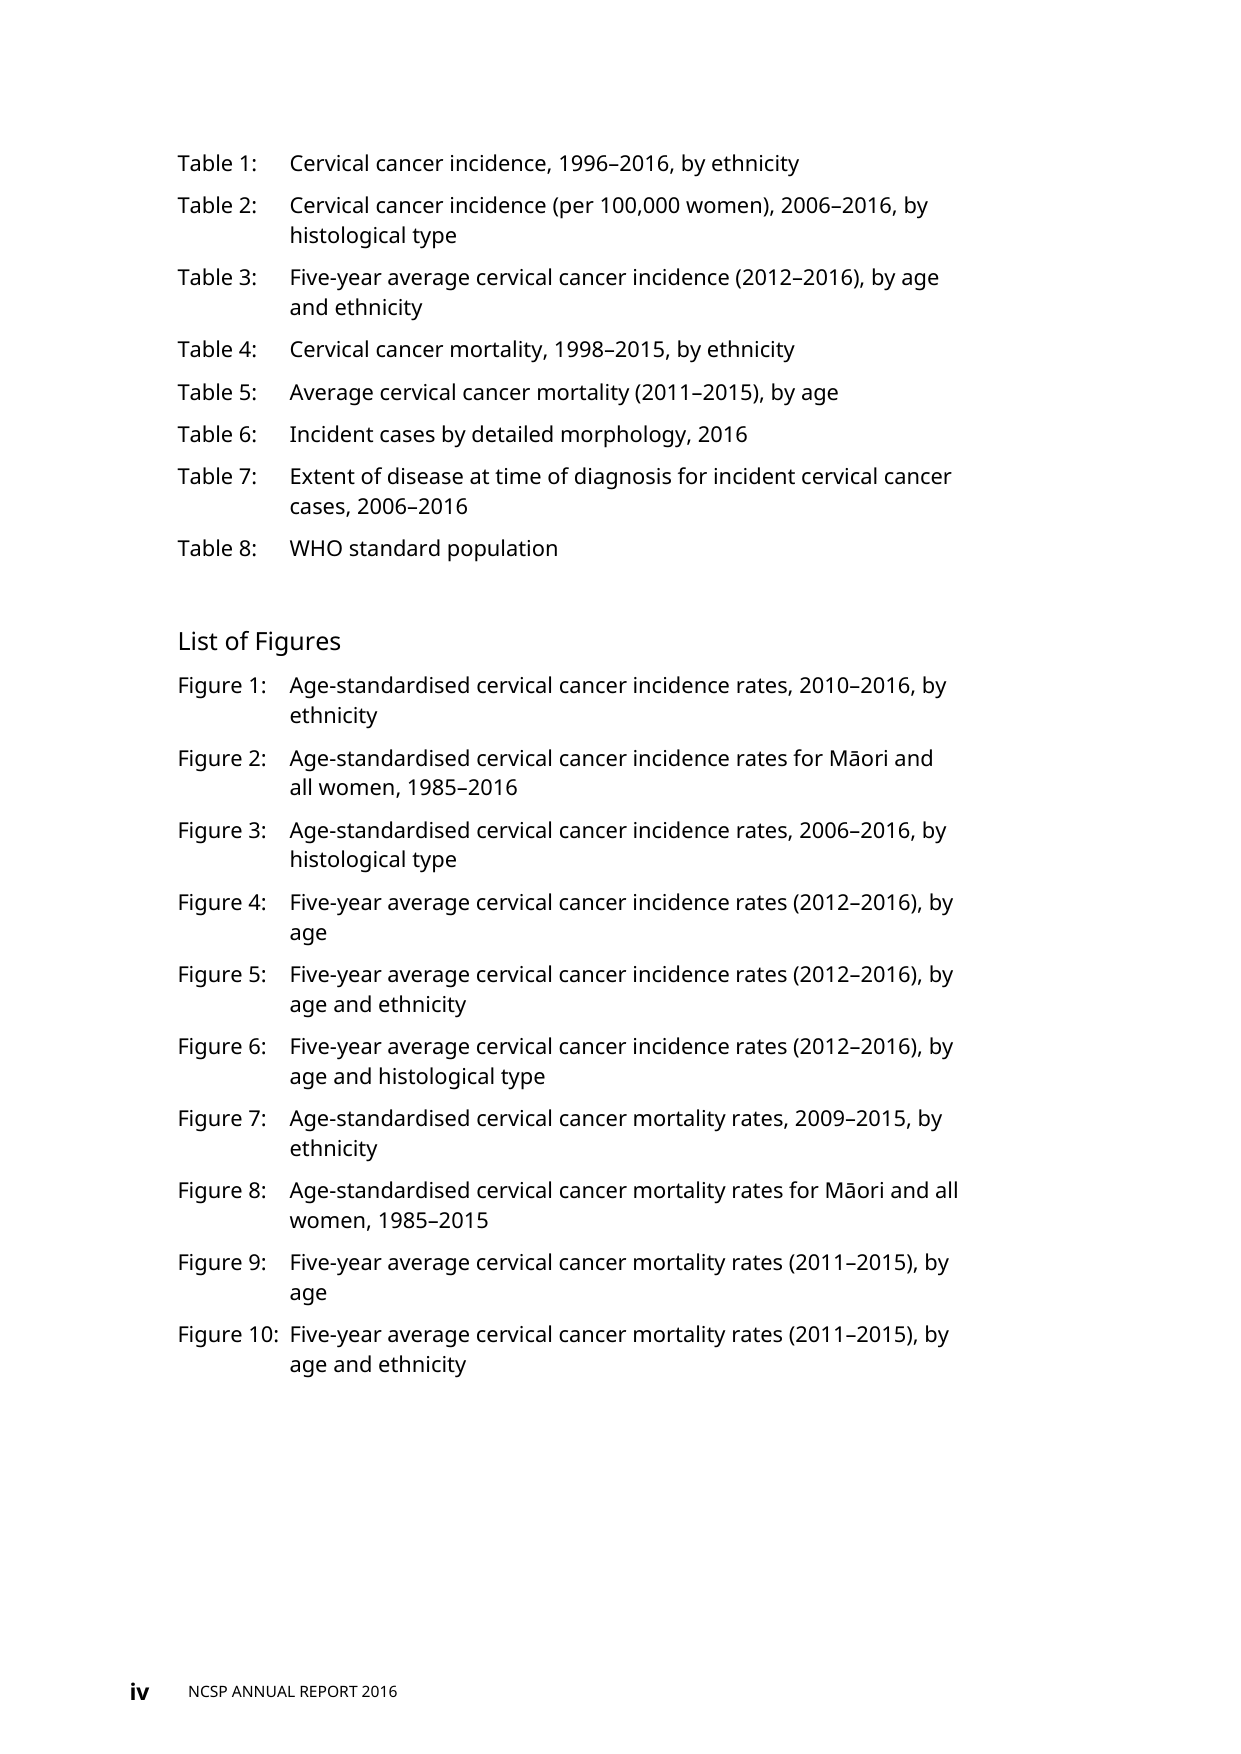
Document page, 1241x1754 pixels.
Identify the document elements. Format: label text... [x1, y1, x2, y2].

text List of Figures [177, 624, 959, 658]
text Table 2: Cervical cancer incidence (per 100,000 women), 2006–2016, by histological type 8 [177, 190, 959, 249]
text Figure 3: Age-standardised cervical cancer incidence rates, 2006–2016, by histological type 8 [177, 815, 959, 874]
text Table 6: Incident cases by detailed morphology, 2016 19 [177, 419, 959, 448]
text Figure 5: Five-year average cervical cancer incidence rates (2012–2016), by age and ethnicity 9 [177, 959, 959, 1018]
text Table 1: Cervical cancer incidence, 1996–2016, by ethnicity 7 [177, 148, 959, 177]
text Table 5: Average cervical cancer mortality (2011–2015), by age 18 [177, 376, 959, 406]
text Figure 10: Five-year average cervical cancer mortality rates (2011–2015), by age and ethnicity 17 [177, 1319, 959, 1379]
text Figure 1: Age-standardised cervical cancer incidence rates, 2010–2016, by ethnicity 5 [177, 671, 959, 730]
text Table 7: Extent of disease at time of diagnosis for incident cervical cancer cases, 2006–2016 20 [177, 461, 959, 521]
text Figure 8: Age-standardised cervical cancer mortality rates for Māori and all women, 1985–2015 15 [177, 1175, 959, 1235]
text Figure 2: Age-standardised cervical cancer incidence rates for Māori and all women, 1985–2016 6 [177, 743, 959, 802]
text Table 4: Cervical cancer mortality, 1998–2015, by ethnicity 16 [177, 334, 959, 364]
text Figure 7: Age-standardised cervical cancer mortality rates, 2009–2015, by ethnicity 14 [177, 1103, 959, 1163]
text Figure 4: Five-year average cervical cancer incidence rates (2012–2016), by age 9 [177, 887, 959, 946]
text Table 8: WHO standard population 21 [177, 533, 959, 563]
text Figure 9: Five-year average cervical cancer mortality rates (2011–2015), by age 17 [177, 1247, 959, 1307]
text Table 3: Five-year average cervical cancer incidence (2012–2016), by age and ethnicity 11 [177, 262, 959, 322]
text Figure 6: Five-year average cervical cancer incidence rates (2012–2016), by age and histological type 10 [177, 1031, 959, 1091]
